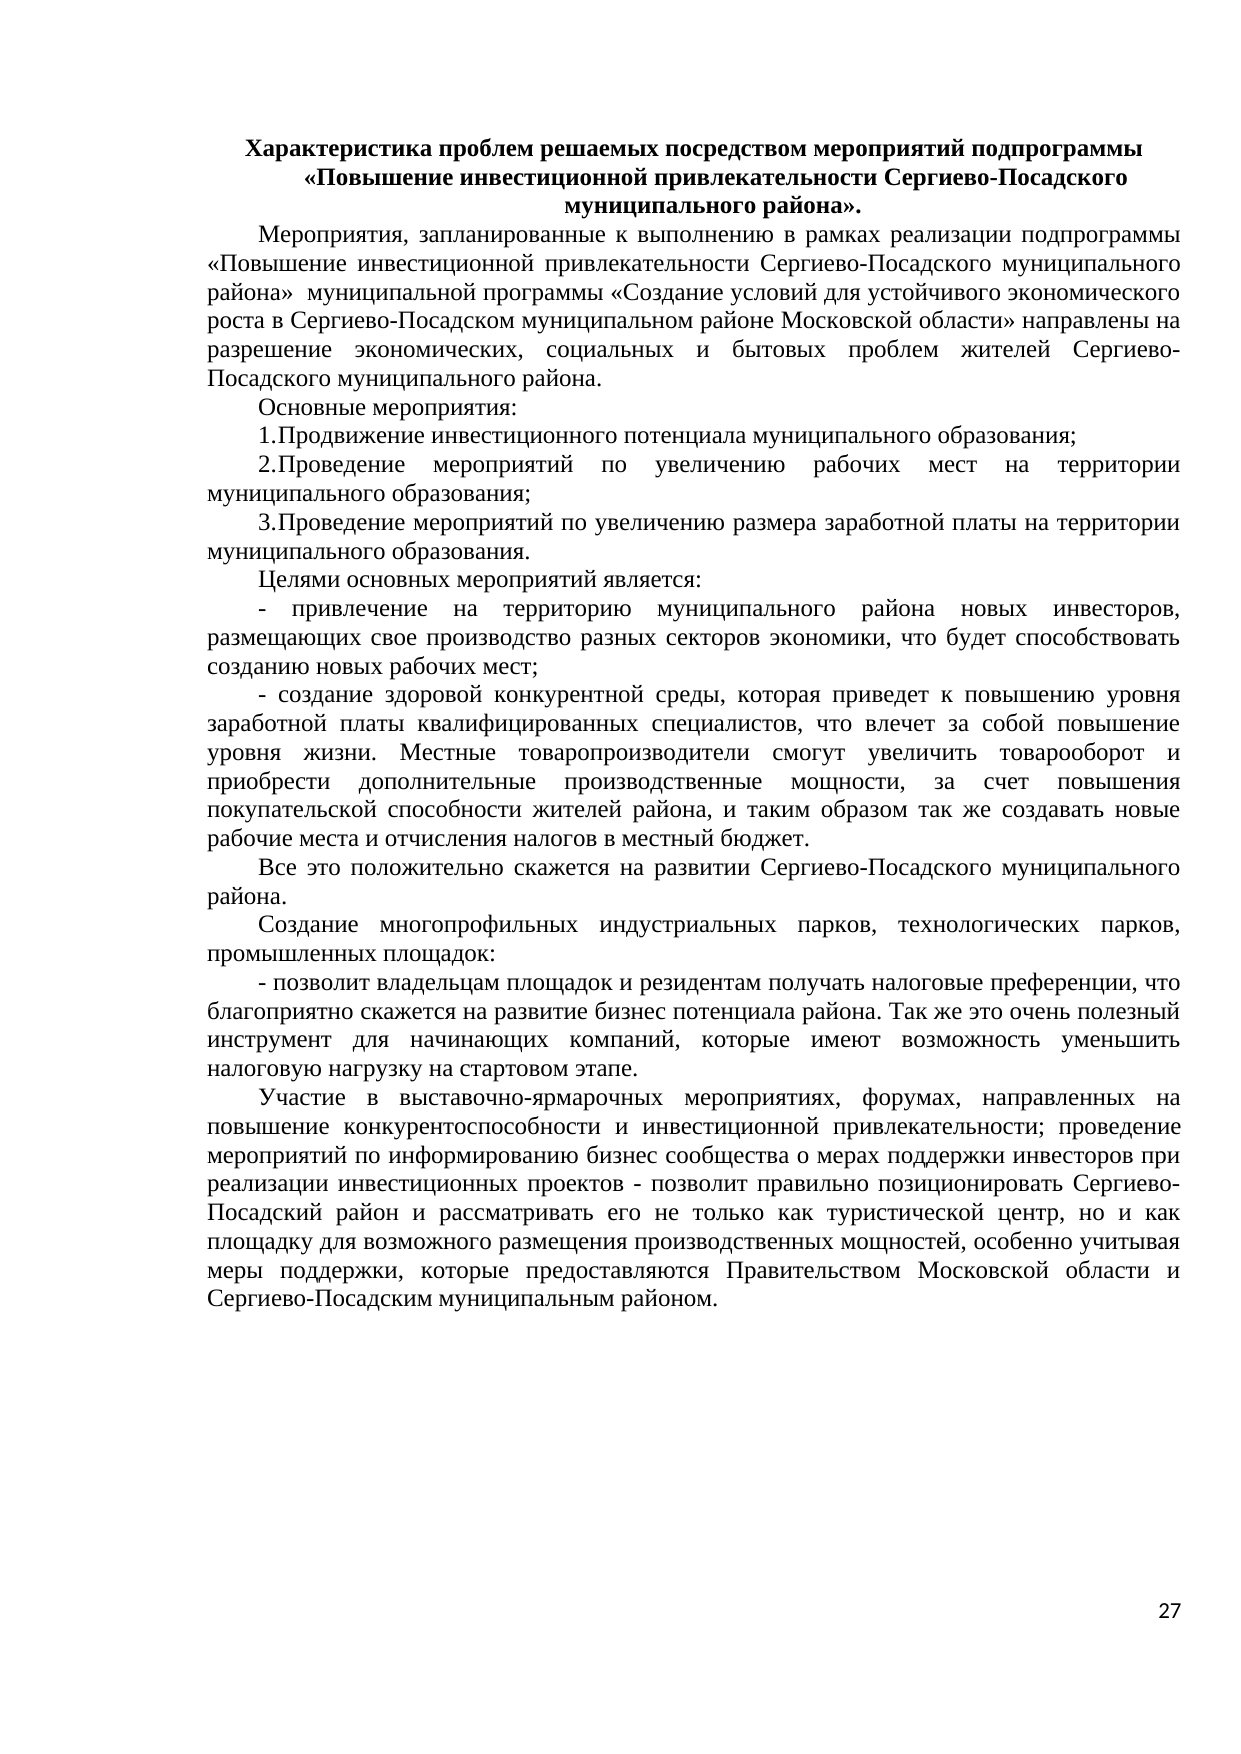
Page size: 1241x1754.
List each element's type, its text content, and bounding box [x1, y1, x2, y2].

text Характеристика проблем решаемых посредством мероприятий подпрограммы [207, 133, 1181, 162]
text Участие в выставочно-ярмарочных мероприятиях, форумах, направленных на повышение конкурентоспособности и инвестиционной привлекательности; проведение мероприятий по информированию бизнес сообщества о мерах поддержки инвесторов при реализации инвестиционных проектов - позволит правильно позиционировать Сергиево-Посадский район и рассматривать его не только как туристической центр, но и как площадку для возможного размещения производственных мощностей, особенно учитывая меры поддержки, которые предоставляются Правительством Московской области и Сергиево-Посадским муниципальным районом. [207, 1082, 1181, 1312]
text - создание здоровой конкурентной среды, которая приведет к повышению уровня заработной платы квалифицированных специалистов, что влечет за собой повышение уровня жизни. Местные товаропроизводители смогут увеличить товарооборот и приобрести дополнительные производственные мощности, за счет повышения покупательской способности жителей района, и таким образом так же создавать новые рабочие места и отчисления налогов в местный бюджет. [207, 679, 1181, 852]
list Проведение мероприятий по увеличению рабочих мест на территории муниципального образования; [207, 449, 1181, 507]
text Мероприятия, запланированные к выполнению в рамках реализации подпрограммы «Повышение инвестиционной привлекательности Сергиево-Посадского муниципального района» муниципальной программы «Создание условий для устойчивого экономического роста в Сергиево-Посадском муниципальном районе Московской области» направлены на разрешение экономических, социальных и бытовых проблем жителей Сергиево-Посадского муниципального района. [207, 219, 1181, 392]
text Основные мероприятия: [207, 392, 1181, 420]
list Продвижение инвестиционного потенциала муниципального образования; [207, 420, 1181, 449]
text Создание многопрофильных индустриальных парков, технологических парков, промышленных площадок: [207, 909, 1181, 967]
text Все это положительно скажется на развитии Сергиево-Посадского муниципального района. [207, 852, 1181, 909]
text Целями основных мероприятий является: [207, 564, 1181, 593]
text - привлечение на территорию муниципального района новых инвесторов, размещающих свое производство разных секторов экономики, что будет способствовать созданию новых рабочих мест; [207, 593, 1181, 679]
text - позволит владельцам площадок и резидентам получать налоговые преференции, что благоприятно скажется на развитие бизнес потенциала района. Так же это очень полезный инструмент для начинающих компаний, которые имеют возможность уменьшить налоговую нагрузку на стартовом этапе. [207, 967, 1181, 1082]
text «Повышение инвестиционной привлекательности Сергиево-Посадского муниципального района». [244, 162, 1181, 219]
list Проведение мероприятий по увеличению размера заработной платы на территории муниципального образования. [207, 507, 1181, 564]
